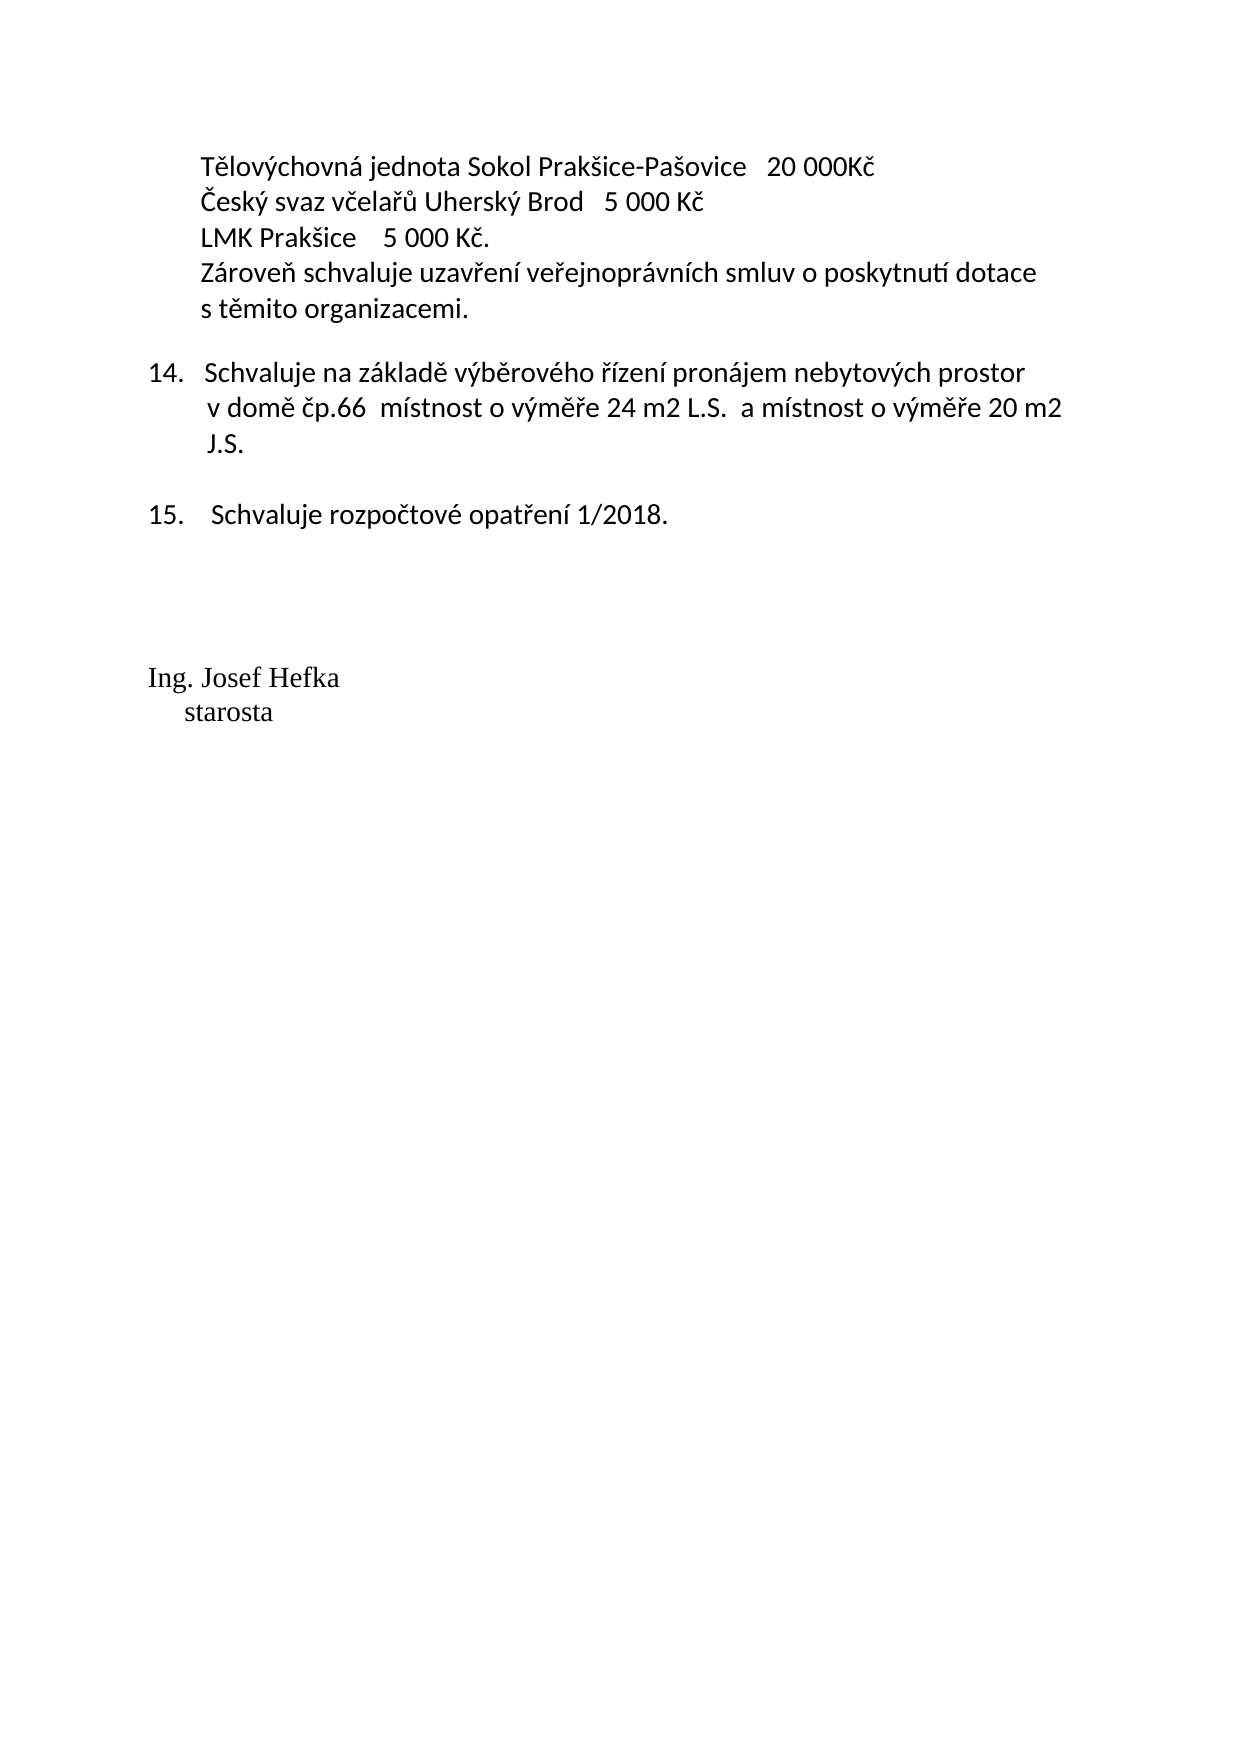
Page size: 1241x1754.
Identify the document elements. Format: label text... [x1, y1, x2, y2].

text s těmito organizacemi. [148, 290, 1093, 326]
text 14. Schvaluje na základě výběrového řízení pronájem nebytových prostor [148, 354, 1093, 389]
text 15. Schvaluje rozpočtové opatření 1/2018. [148, 496, 1093, 532]
text v domě čp.66 místnost o výměře 24 m2 L.S. a místnost o výměře 20 m2 [148, 389, 1093, 425]
text Tělovýchovná jednota Sokol Prakšice-Pašovice 20 000Kč [148, 148, 1093, 183]
text Český svaz včelařů Uherský Brod 5 000 Kč [148, 183, 1093, 219]
text J.S. [148, 425, 1093, 461]
text starosta [148, 694, 1093, 728]
text LMK Prakšice 5 000 Kč. [148, 219, 1093, 254]
text Ing. Josef Hefka [148, 661, 1093, 694]
text Zároveň schvaluje uzavření veřejnoprávních smluv o poskytnutí dotace [148, 254, 1093, 290]
